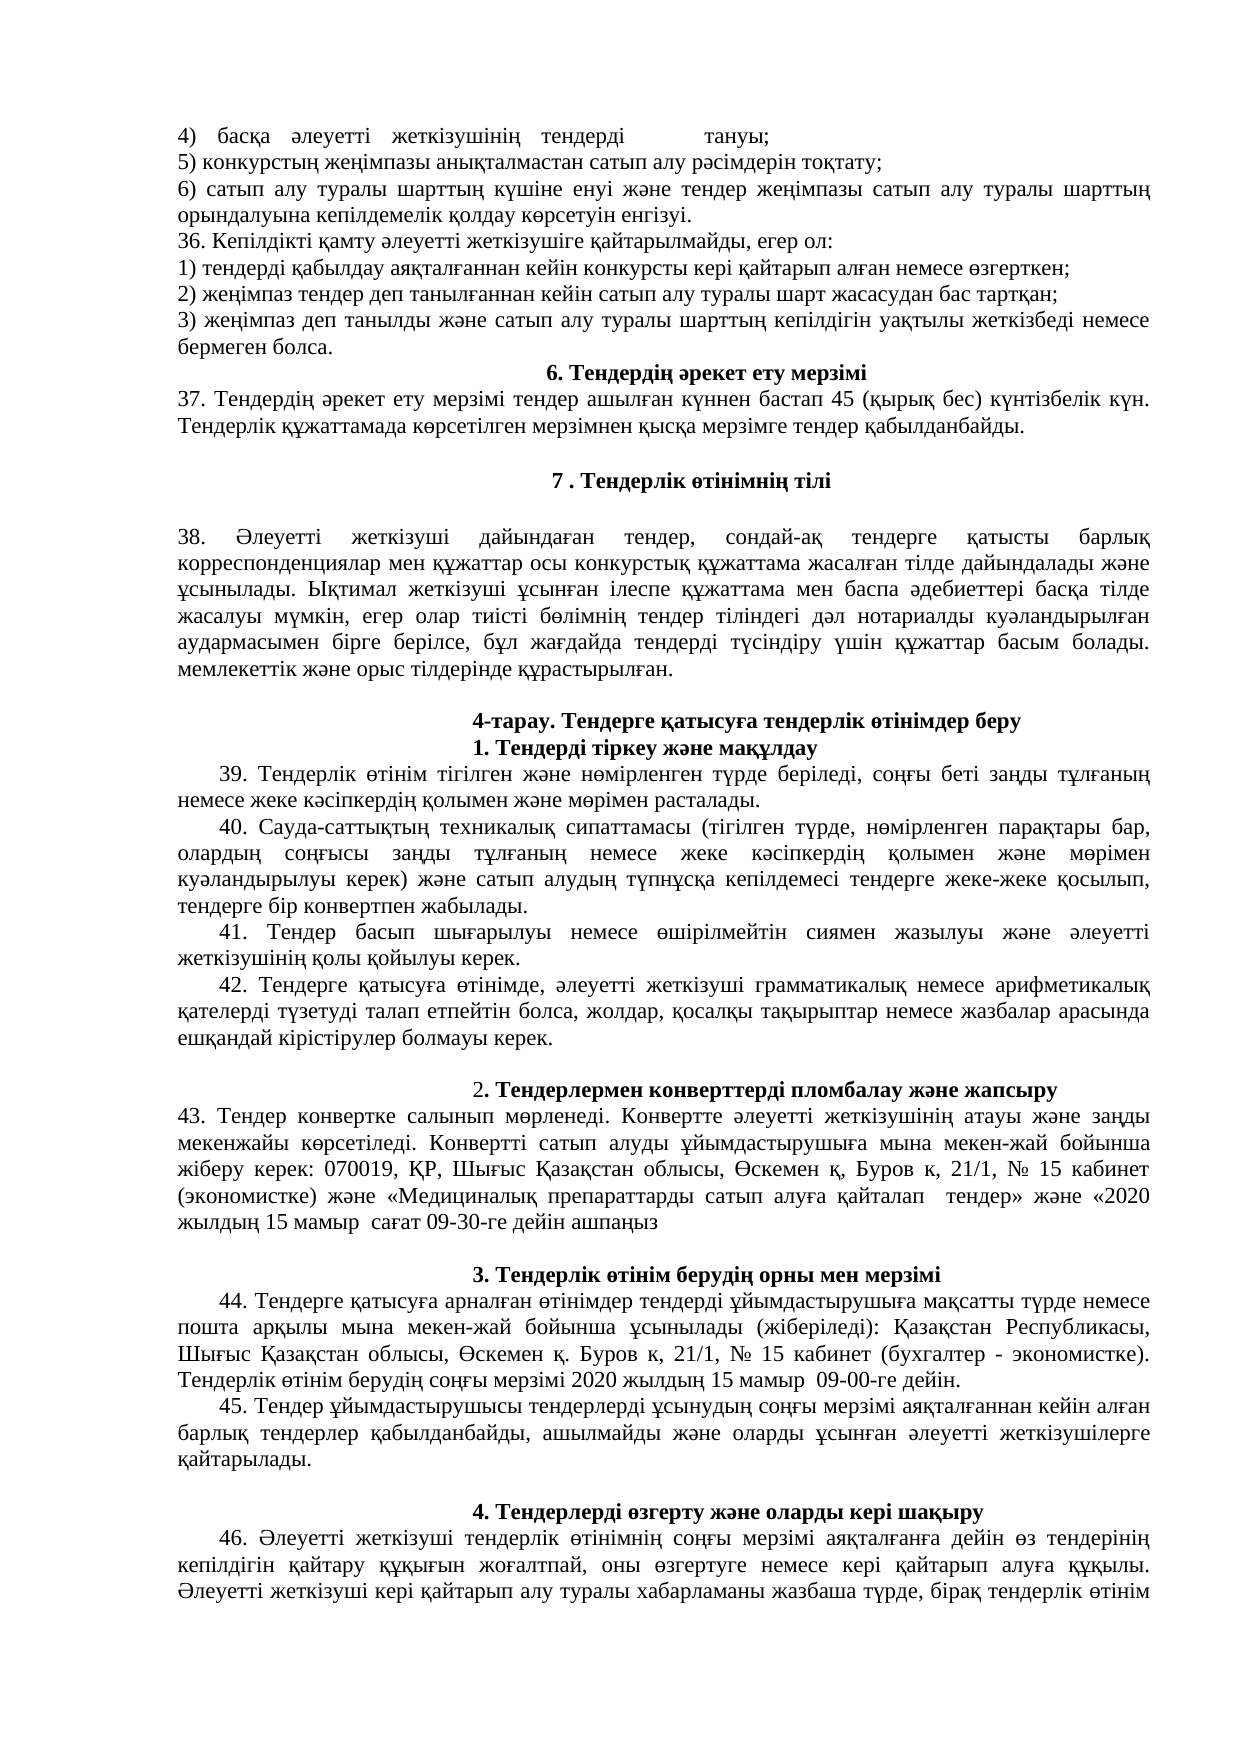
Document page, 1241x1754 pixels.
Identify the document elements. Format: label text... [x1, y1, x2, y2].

text 45. Тендер ұйымдастырушысы тендерлерді ұсынудың соңғы мерзімі аяқталғаннан кейін алған барлық тендерлер қабылданбайды, ашылмайды және оларды ұсынған әлеуетті жеткізушілерге қайтарылады. [177, 1392, 1152, 1472]
text 1) тендерді қабылдау аяқталғаннан кейін конкурсты кері қайтарып алған немесе өзгерткен; [177, 254, 1152, 280]
text 4-тарау. Тендерге қатысуға тендерлік өтінімдер беру [398, 707, 1152, 734]
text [177, 1524, 1152, 1603]
text 37. Тендердің әрекет ету мерзімі тендер ашылған күннен бастап 45 (қырық бес) күнтізбелік күн. Тендерлік құжаттамада көрсетілген мерзімнен қысқа мерзімге тендер қабылданбайды. [177, 385, 1152, 438]
text 5) конкурстың жеңімпазы анықталмастан сатып алу рәсімдерін тоқтату; [177, 148, 1152, 174]
text 44. Тендерге қатысуға арналған өтінімдер тендерді ұйымдастырушыға мақсатты түрде немесе пошта арқылы мына мекен-жай бойынша ұсынылады (жіберіледі): Қазақстан Республикасы, Шығыс Қазақстан облысы, Өскемен қ. Буров к, 21/1, № 15 кабинет (бухгалтер - экономистке). Тендерлік өтінім берудің соңғы мерзімі 2020 жылдың 15 мамыр 09-00-ге дейін. [177, 1287, 1152, 1392]
text 42. Тендерге қатысуға өтінімде, әлеуетті жеткізуші грамматикалық немесе арифметикалық қателерді түзетуді талап етпейтін болса, жолдар, қосалқы тақырыптар немесе жазбалар арасында ешқандай кірістірулер болмауы керек. [177, 971, 1152, 1050]
text 2. Тендерлермен конверттерді пломбалау және жапсыру [398, 1076, 1152, 1103]
text 2) жеңімпаз тендер деп танылғаннан кейін сатып алу туралы шарт жасасудан бас тартқан; [177, 280, 1152, 306]
text 40. Сауда-саттықтың техникалық сипаттамасы (тігілген түрде, нөмірленген парақтары бар, олардың соңғысы заңды тұлғаның немесе жеке кәсіпкердің қолымен және мөрімен куәландырылуы керек) және сатып алудың түпнұсқа кепілдемесі тендерге жеке-жеке қосылып, тендерге бір конвертпен жабылады. [177, 813, 1152, 918]
text 4) басқа әлеуетті жеткізушінің тендерді тануы; [177, 122, 1152, 148]
text 1. Тендерді тіркеу және мақұлдау [398, 734, 1152, 760]
text 36. Кепілдікті қамту әлеуетті жеткізушіге қайтарылмайды, егер ол: [177, 227, 1152, 254]
text 38. Әлеуетті жеткізуші дайындаған тендер, сондай-ақ тендерге қатысты барлық корреспонденциялар мен құжаттар осы конкурстық құжаттама жасалған тілде дайындалады және ұсынылады. Ықтимал жеткізуші ұсынған ілеспе құжаттама мен баспа әдебиеттері басқа тілде жасалуы мүмкін, егер олар тиісті бөлімнің тендер тіліндегі дәл нотариалды куәландырылған аудармасымен бірге берілсе, бұл жағдайда тендерді түсіндіру үшін құжаттар басым болады. мемлекеттік және орыс тілдерінде құрастырылған. [177, 523, 1152, 681]
text 6. Тендердің әрекет ету мерзімі [472, 359, 1152, 385]
text 6) сатып алу туралы шарттың күшіне енуі және тендер жеңімпазы сатып алу туралы шарттың орындалуына кепілдемелік қолдау көрсетуін енгізуі. [177, 174, 1152, 227]
text 7 . Тендерлік өтінімнің тілі [177, 467, 1152, 494]
text 41. Тендер басып шығарылуы немесе өшірілмейтін сиямен жазылуы және әлеуетті жеткізушінің қолы қойылуы керек. [177, 918, 1152, 971]
text 39. Тендерлік өтінім тігілген және нөмірленген түрде беріледі, соңғы беті заңды тұлғаның немесе жеке кәсіпкердің қолымен және мөрімен расталады. [177, 760, 1152, 813]
text 43. Тендер конвертке салынып мөрленеді. Конвертте әлеуетті жеткізушінің атауы және заңды мекенжайы көрсетіледі. Конвертті сатып алуды ұйымдастырушыға мына мекен-жай бойынша жіберу керек: 070019, ҚР, Шығыс Қазақстан облысы, Өскемен қ, Буров к, 21/1, № 15 кабинет (экономистке) және «Медициналық препараттарды сатып алуға қайталап тендер» және «2020 жылдың 15 мамыр сағат 09-30-ге дейін ашпаңыз [177, 1103, 1152, 1234]
text 4. Тендерлерді өзгерту және оларды кері шақыру [398, 1498, 1152, 1524]
text 3) жеңімпаз деп танылды және сатып алу туралы шарттың кепілдігін уақтылы жеткізбеді немесе бермеген болса. [177, 306, 1152, 359]
text 3. Тендерлік өтінім берудің орны мен мерзімі [398, 1261, 1152, 1287]
